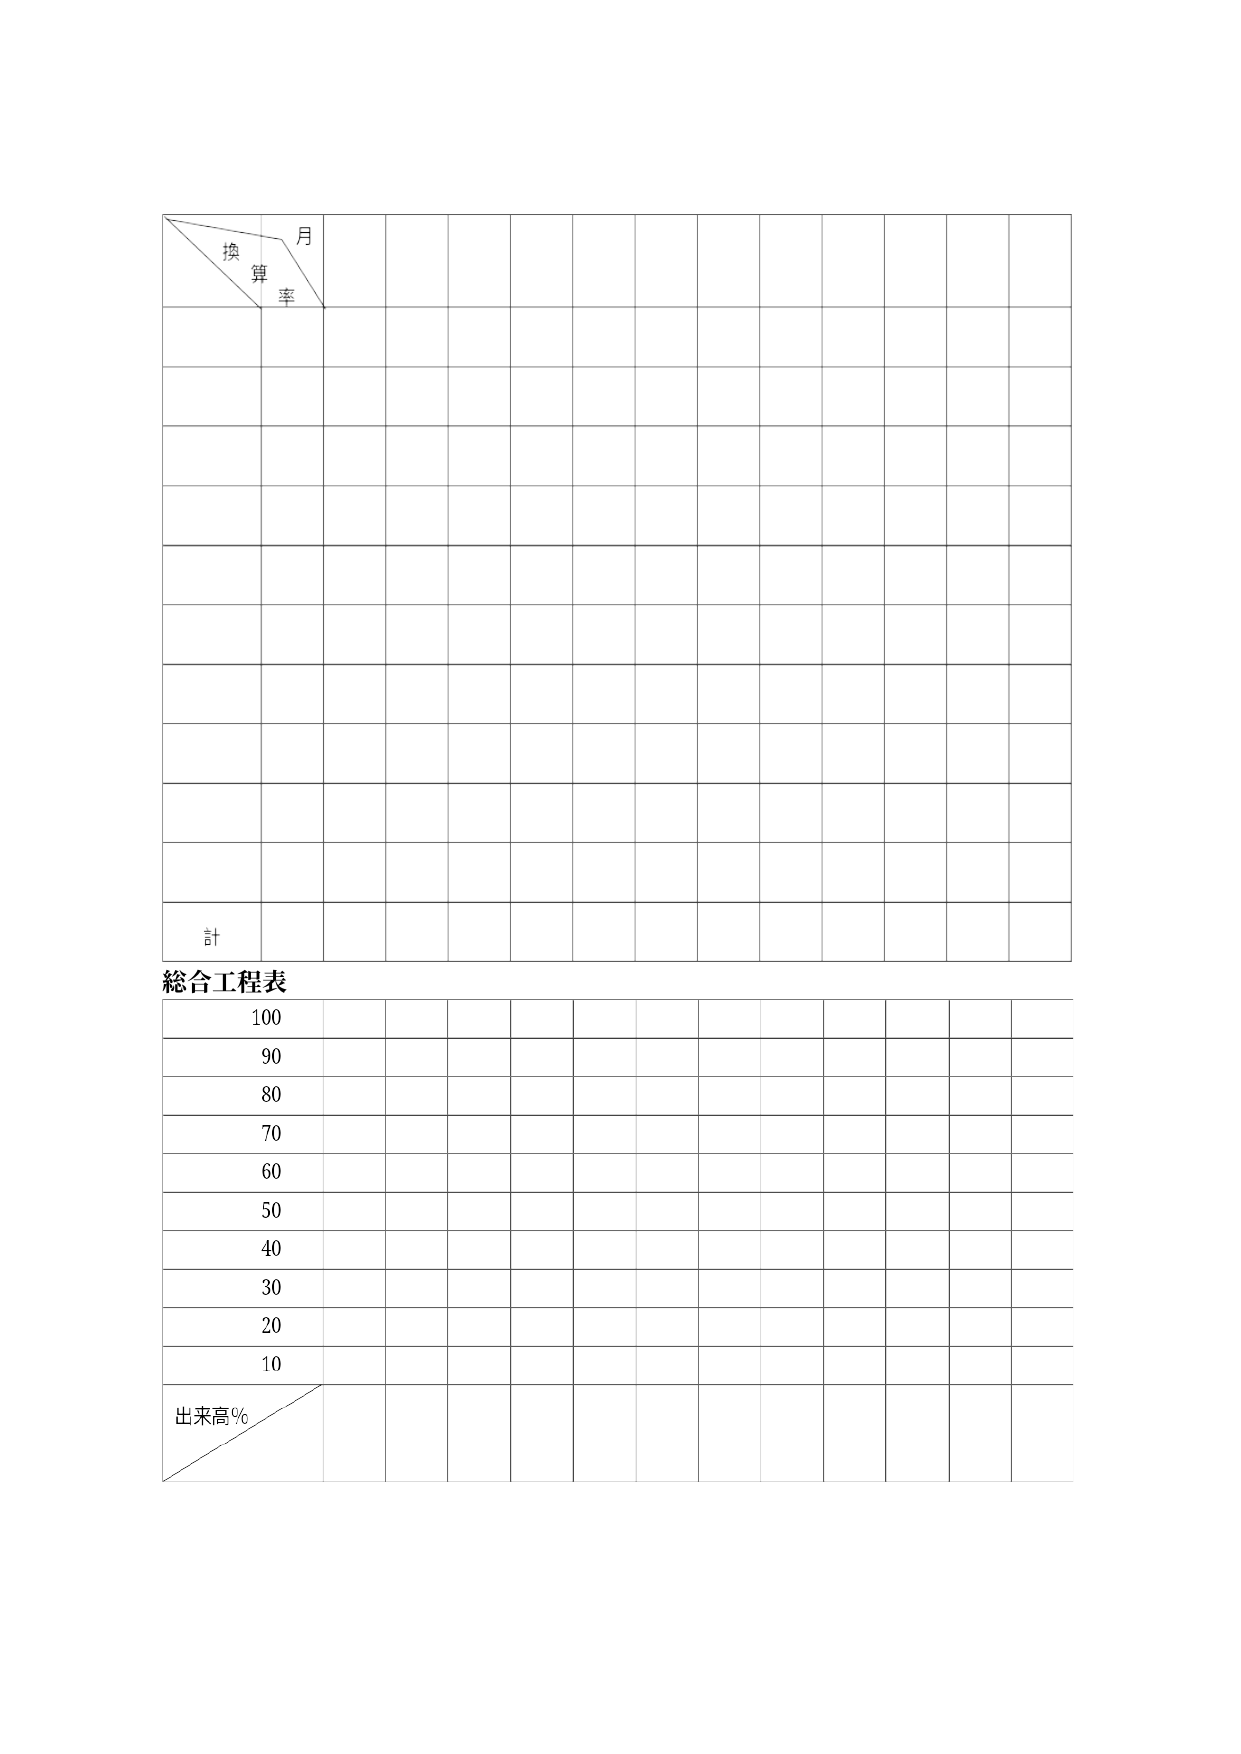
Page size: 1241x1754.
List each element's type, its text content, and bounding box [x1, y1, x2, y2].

text 総合工程表 [162, 962, 1033, 999]
